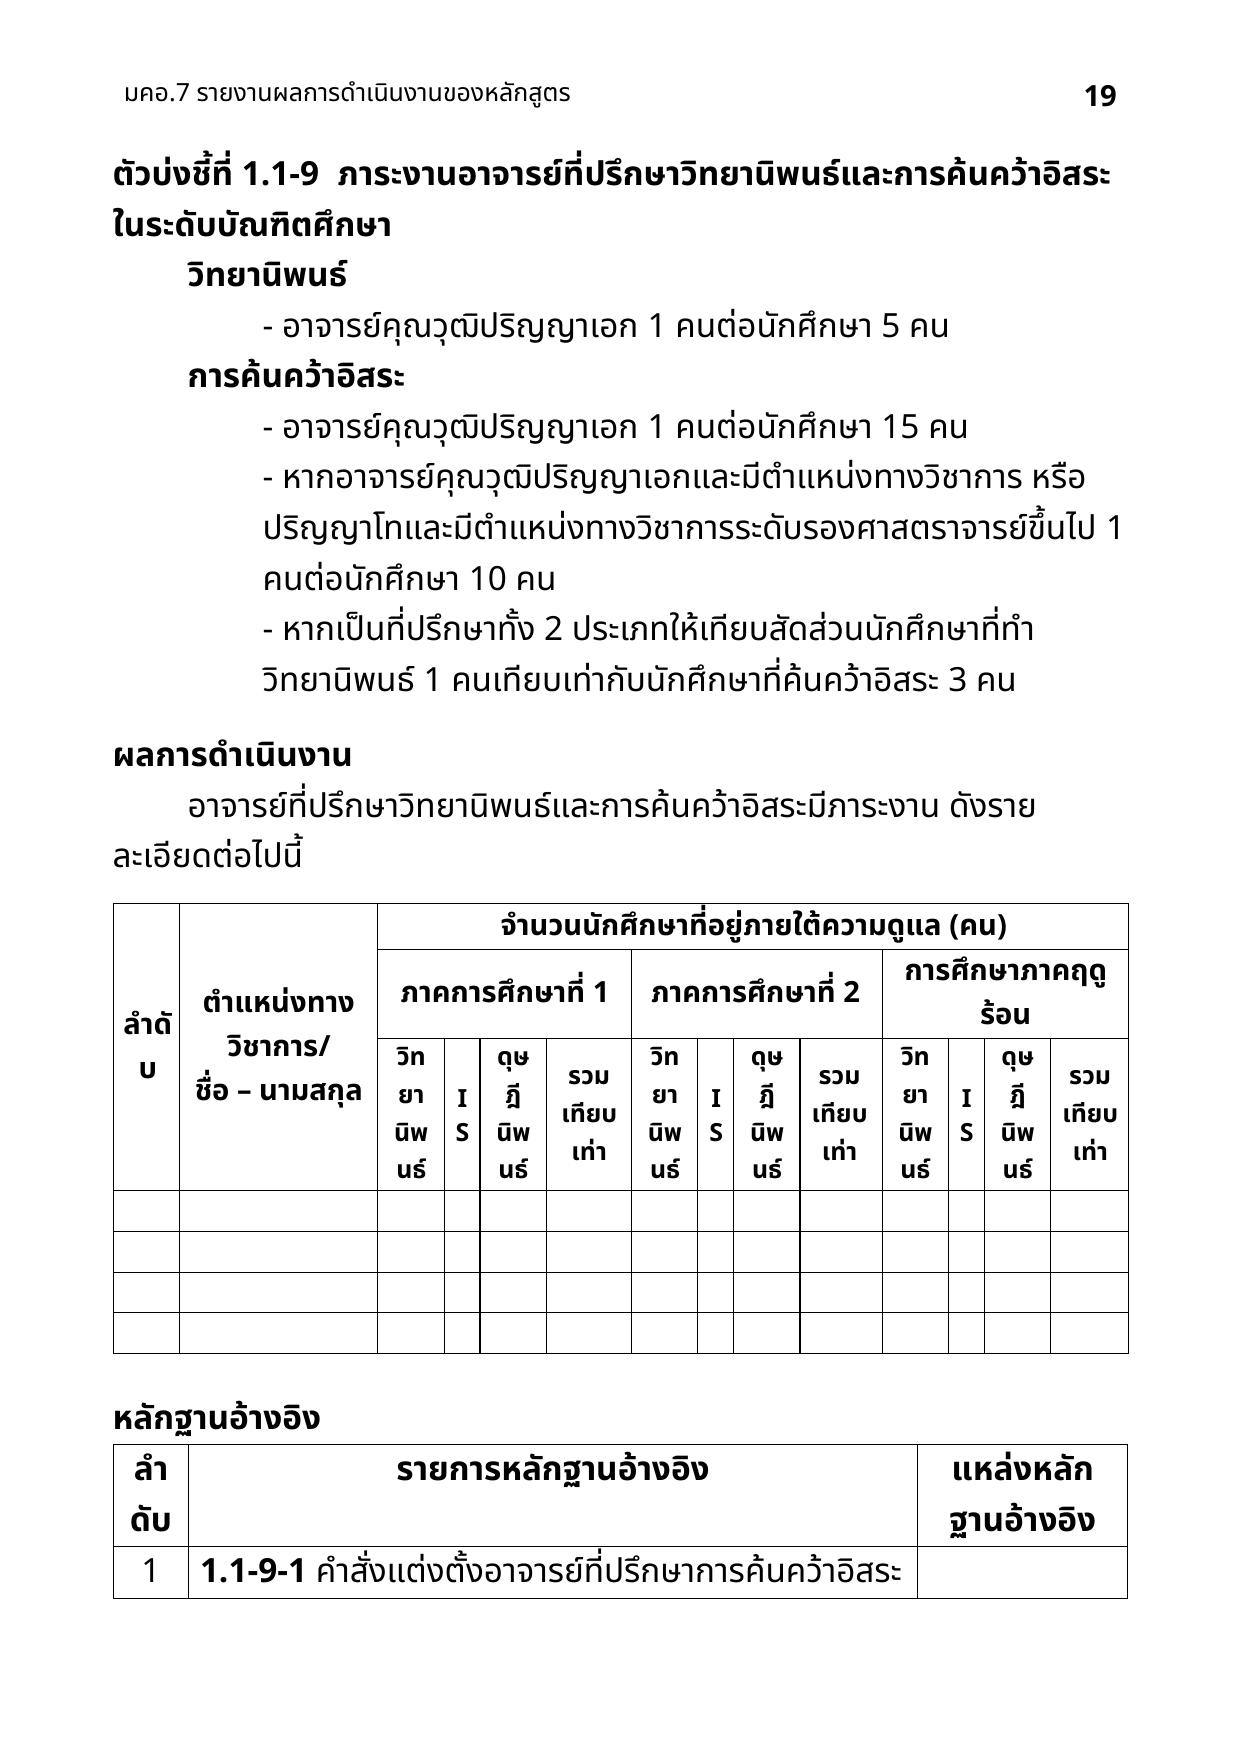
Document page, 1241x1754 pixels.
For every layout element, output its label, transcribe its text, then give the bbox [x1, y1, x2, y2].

text หลักฐานอ้างอิง [112, 1394, 1128, 1444]
table_cell [883, 1313, 948, 1353]
table_cell [949, 1313, 984, 1353]
table_cell [445, 1273, 479, 1312]
table_cell [180, 1273, 377, 1312]
table_header ลำดับ [114, 1445, 188, 1546]
table_cell [949, 1273, 984, 1312]
table_cell ดุษฎี นิพนธ์ [734, 1039, 799, 1190]
table_cell [698, 1313, 733, 1353]
table_header รายการหลักฐานอ้างอิง [189, 1445, 917, 1546]
table_cell [632, 1313, 697, 1353]
table_cell IS [949, 1039, 984, 1190]
table_cell รวม เทียบเท่า [801, 1039, 882, 1190]
table_cell [445, 1313, 479, 1353]
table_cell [189, 1547, 917, 1598]
table_cell [985, 1232, 1050, 1272]
table_cell [883, 1232, 948, 1272]
table_cell การศึกษาภาคฤดูร้อน [883, 950, 1128, 1038]
table_cell IS [445, 1039, 479, 1190]
table_cell [801, 1313, 882, 1353]
table_cell [632, 1273, 697, 1312]
table_cell [114, 1313, 179, 1353]
table_cell ภาคการศึกษาที่ 1 [378, 950, 631, 1038]
table_cell [698, 1191, 733, 1231]
text ตัวบ่งชี้ที่ 1.1-9 ภาระงานอาจารย์ที่ปรึกษาวิทยานิพนธ์และการค้นคว้าอิสระในระดับบัณฑิตศึกษา [112, 150, 1128, 251]
table_cell [481, 1273, 546, 1312]
table_cell [801, 1232, 882, 1272]
table_cell [547, 1313, 631, 1353]
table_cell [949, 1191, 984, 1231]
table_cell [114, 1273, 179, 1312]
table_cell [114, 1191, 179, 1231]
table_cell IS [698, 1039, 733, 1190]
table_cell [985, 1273, 1050, 1312]
table_cell [985, 1191, 1050, 1231]
table_cell [1051, 1191, 1128, 1231]
table_cell [378, 1232, 444, 1272]
table_header จำนวนนักศึกษาที่อยู่ภายใต้ความดูแล (คน) [378, 904, 1128, 949]
table_cell รวม เทียบเท่า [547, 1039, 631, 1190]
table_cell [698, 1273, 733, 1312]
table_cell [801, 1191, 882, 1231]
table_cell [734, 1273, 799, 1312]
table_cell [445, 1232, 479, 1272]
table_cell [481, 1191, 546, 1231]
table_cell [883, 1191, 948, 1231]
table_cell ดุษฎี นิพนธ์ [481, 1039, 546, 1190]
table_cell [734, 1313, 799, 1353]
table_cell [1051, 1232, 1128, 1272]
table_cell รวม เทียบเท่า [1051, 1039, 1128, 1190]
table_cell วิทยา นิพนธ์ [883, 1039, 948, 1190]
table_cell [378, 1273, 444, 1312]
text อาจารย์ที่ปรึกษาวิทยานิพนธ์และการค้นคว้าอิสระมีภาระงาน ดังรายละเอียดต่อไปนี้ [112, 782, 1128, 882]
table_cell [378, 1313, 444, 1353]
text ผลการดำเนินงาน [112, 731, 1128, 782]
table_cell [1051, 1273, 1128, 1312]
table_cell [801, 1273, 882, 1312]
table_cell 1 [114, 1547, 188, 1598]
text - อาจารย์คุณวุฒิปริญญาเอก 1 คนต่อนักศึกษา 5 คน [262, 301, 1128, 352]
table_cell [481, 1232, 546, 1272]
table_cell [445, 1191, 479, 1231]
table_cell ภาคการศึกษาที่ 2 [632, 950, 882, 1038]
table_cell [547, 1232, 631, 1272]
table_cell [918, 1547, 1127, 1598]
table_cell [949, 1232, 984, 1272]
table_cell [632, 1191, 697, 1231]
table_cell วิทยา นิพนธ์ [632, 1039, 697, 1190]
table_cell [632, 1232, 697, 1272]
table_cell [547, 1273, 631, 1312]
table_cell [180, 1232, 377, 1272]
table_cell [698, 1232, 733, 1272]
table_cell [883, 1273, 948, 1312]
table_cell [180, 1191, 377, 1231]
table_cell ดุษฎี นิพนธ์ [985, 1039, 1050, 1190]
table_cell [378, 1191, 444, 1231]
table_cell [734, 1191, 799, 1231]
text - หากเป็นที่ปรึกษาทั้ง 2 ประเภทให้เทียบสัดส่วนนักศึกษาที่ทำวิทยานิพนธ์ 1 คนเทียบเท่ากับนักศึกษาที่ค้นคว้าอิสระ 3 คน [262, 605, 1128, 706]
table_cell [734, 1232, 799, 1272]
table_header ลำดับ [114, 904, 179, 1190]
table_cell [180, 1313, 377, 1353]
table_cell [1051, 1313, 1128, 1353]
text วิทยานิพนธ์ [112, 251, 1128, 301]
table_cell [114, 1232, 179, 1272]
table_cell [481, 1313, 546, 1353]
table_cell วิทยา นิพนธ์ [378, 1039, 444, 1190]
table_cell [985, 1313, 1050, 1353]
text - อาจารย์คุณวุฒิปริญญาเอก 1 คนต่อนักศึกษา 15 คน [262, 402, 1128, 453]
table_cell [547, 1191, 631, 1231]
text การค้นคว้าอิสระ [112, 352, 1128, 402]
table_header แหล่งหลักฐานอ้างอิง [918, 1445, 1127, 1546]
table_header ตำแหน่งทางวิชาการ/ ชื่อ – นามสกุล [180, 904, 377, 1190]
text - หากอาจารย์คุณวุฒิปริญญาเอกและมีตำแหน่งทางวิชาการ หรือปริญญาโทและมีตำแหน่งทางวิชาการระดับรองศาสตราจารย์ขึ้นไป 1 คนต่อนักศึกษา 10 คน [262, 453, 1128, 605]
